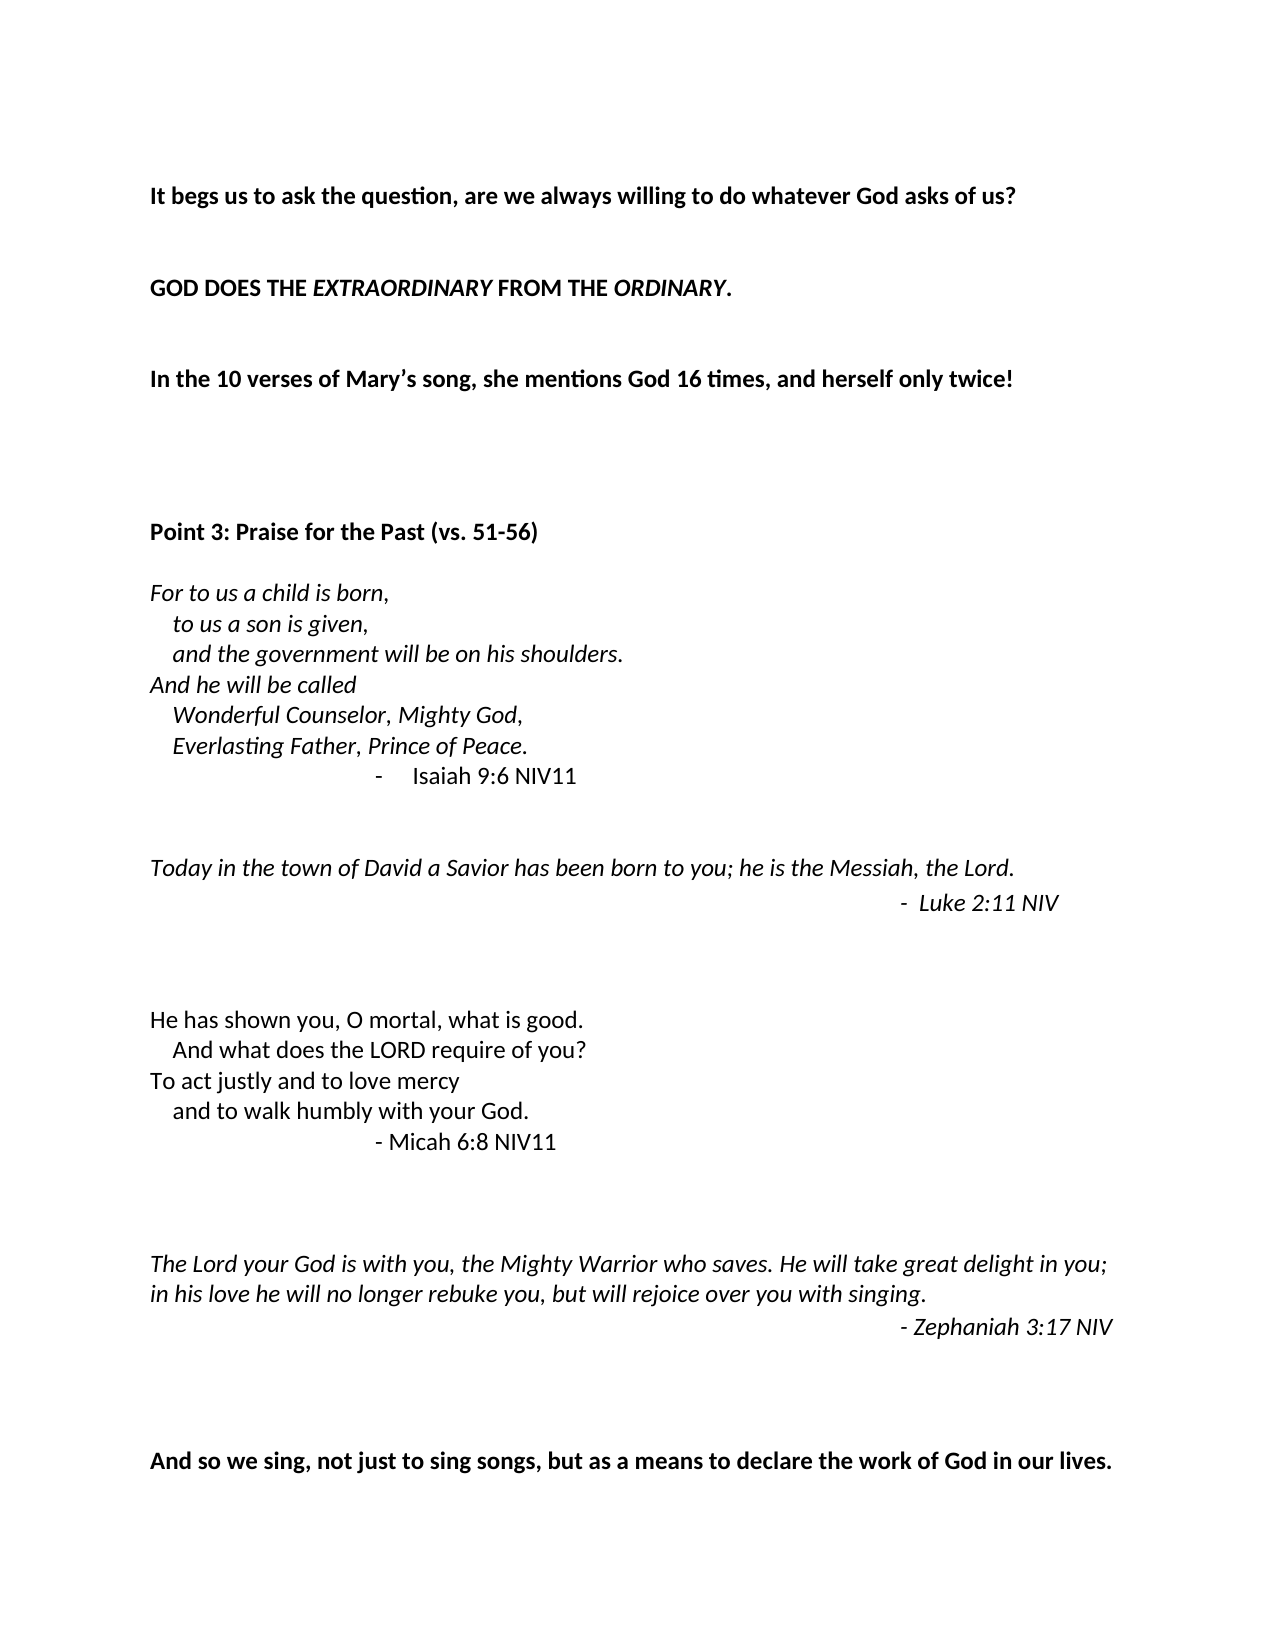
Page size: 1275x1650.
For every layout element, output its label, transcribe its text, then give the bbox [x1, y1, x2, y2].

text For to us a child is born, [150, 577, 1125, 608]
text To act justly and to love mercy [150, 1065, 1125, 1095]
text And he will be called [150, 669, 1125, 699]
text and to walk humbly with your God. - Micah 6:8 NIV11 [150, 1095, 1125, 1156]
text Wonderful Counselor, Mighty God, [150, 699, 1125, 730]
text It begs us to ask the question, are we always willing to do whatever God asks of us? [150, 181, 1125, 211]
text Everlasting Father, Prince of Peace. [150, 730, 1125, 760]
text In the 10 verses of Mary’s song, she mentions God 16 times, and herself only twice! [150, 364, 1125, 394]
list Isaiah 9:6 NIV11 [375, 760, 1125, 791]
text And what does the LORD require of you? [150, 1034, 1125, 1065]
text Point 3: Praise for the Past (vs. 51-56) [150, 516, 1125, 547]
text to us a son is given, [150, 608, 1125, 638]
text Today in the town of David a Savior has been born to you; he is the Messiah, the Lord. - Luke 2:11 NIV [150, 852, 1125, 917]
text GOD DOES THE EXTRAORDINARY FROM THE ORDINARY. [150, 272, 1125, 303]
text And so we sing, not just to sing songs, but as a means to declare the work of God in our lives. [150, 1445, 1125, 1476]
text The Lord your God is with you, the Mighty Warrior who saves. He will take great delight in you; in his love he will no longer rebuke you, but will rejoice over you with singing. - Zephaniah 3:17 NIV [150, 1248, 1125, 1343]
text and the government will be on his shoulders. [150, 638, 1125, 669]
text He has shown you, O mortal, what is good. [150, 1004, 1125, 1034]
